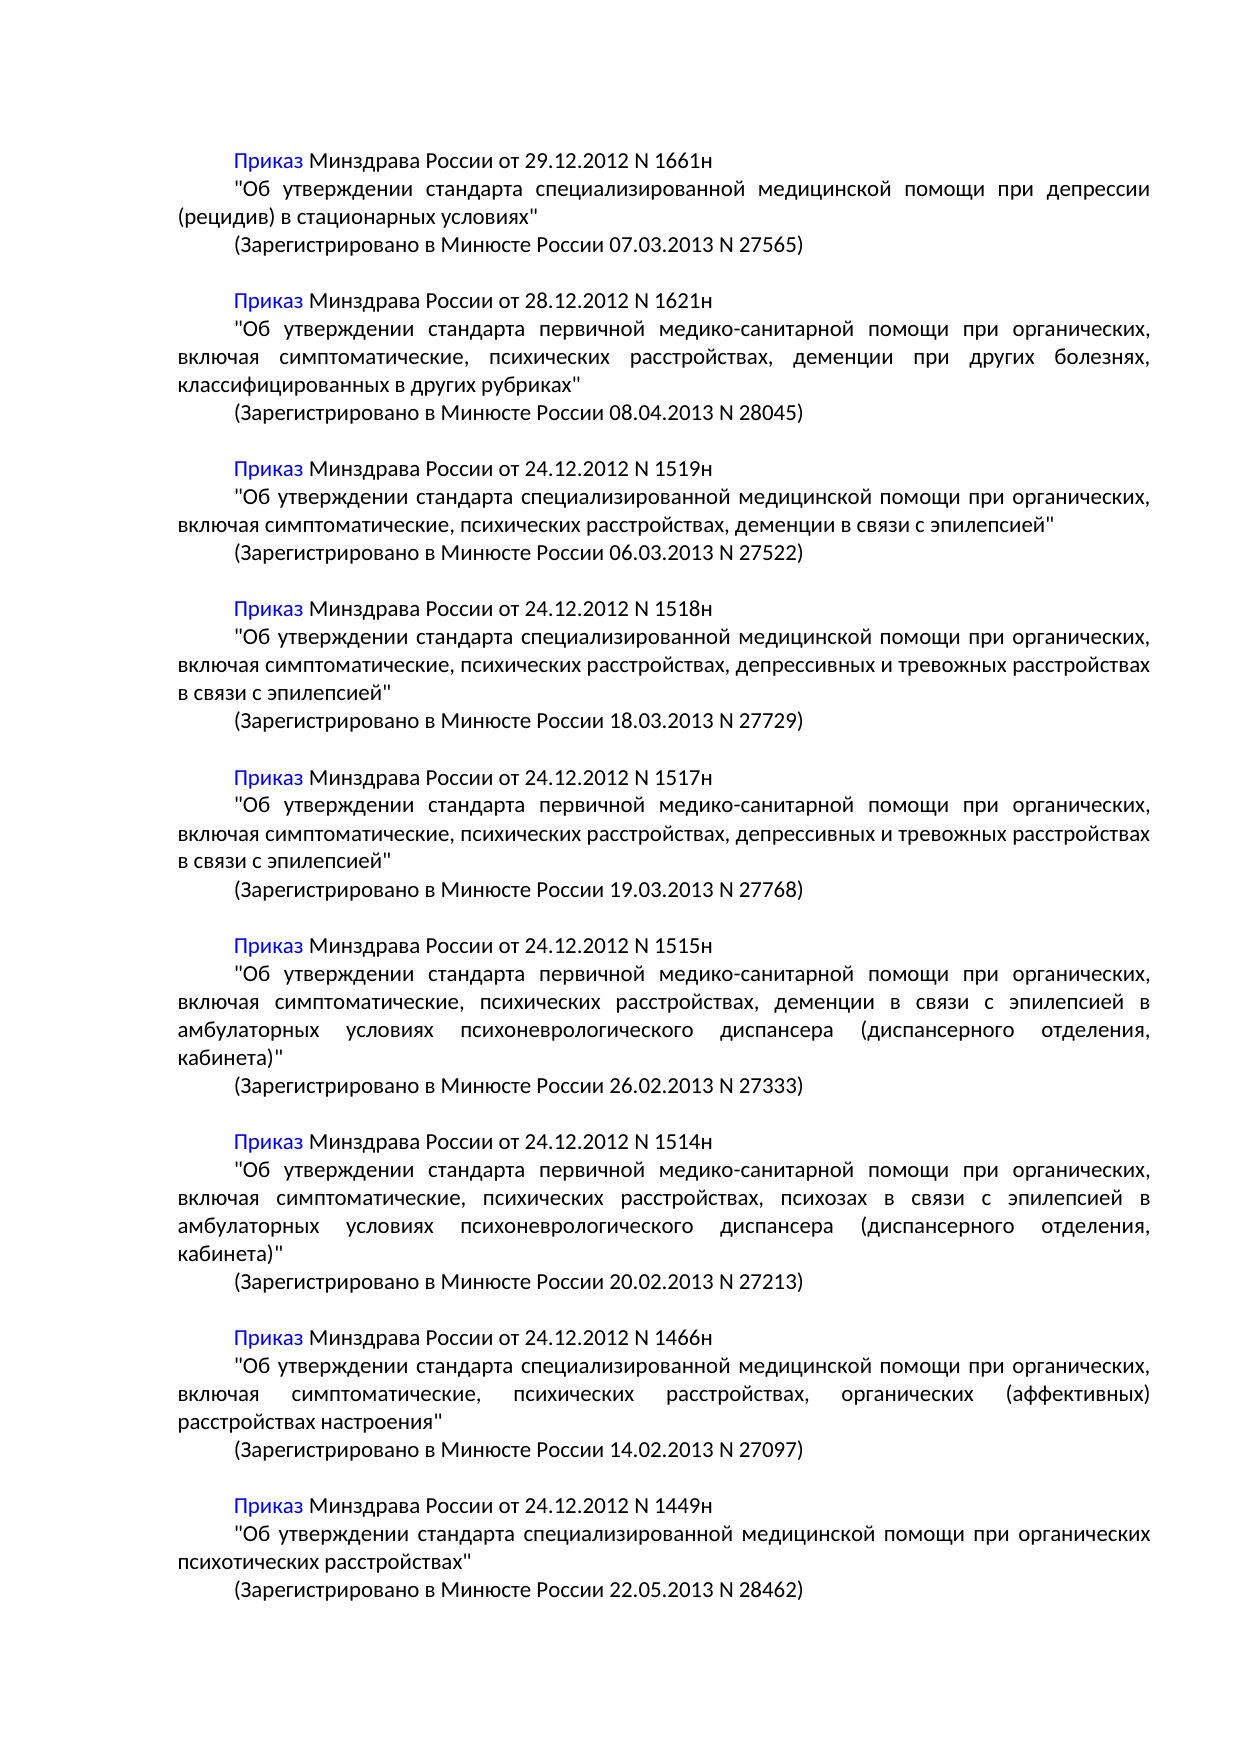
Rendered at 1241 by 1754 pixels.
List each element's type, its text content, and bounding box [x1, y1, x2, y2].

text (Зарегистрировано в Минюсте России 19.03.2013 N 27768) [177, 875, 1152, 903]
text Приказ Минздрава России от 24.12.2012 N 1514н [177, 1127, 1152, 1155]
text Приказ Минздрава России от 24.12.2012 N 1518н [177, 594, 1152, 622]
text "Об утверждении стандарта первичной медико-санитарной помощи при органических, включая симптоматические, психических расстройствах, психозах в связи с эпилепсией в амбулаторных условиях психоневрологического диспансера (диспансерного отделения, кабинета)" [177, 1155, 1152, 1267]
text "Об утверждении стандарта первичной медико-санитарной помощи при органических, включая симптоматические, психических расстройствах, деменции в связи с эпилепсией в амбулаторных условиях психоневрологического диспансера (диспансерного отделения, кабинета)" [177, 959, 1152, 1071]
text Приказ Минздрава России от 29.12.2012 N 1661н [177, 146, 1152, 174]
text "Об утверждении стандарта первичной медико-санитарной помощи при органических, включая симптоматические, психических расстройствах, депрессивных и тревожных расстройствах в связи с эпилепсией" [177, 791, 1152, 875]
text (Зарегистрировано в Минюсте России 14.02.2013 N 27097) [177, 1435, 1152, 1463]
text "Об утверждении стандарта специализированной медицинской помощи при органических, включая симптоматические, психических расстройствах, депрессивных и тревожных расстройствах в связи с эпилепсией" [177, 622, 1152, 707]
text Приказ Минздрава России от 24.12.2012 N 1466н [177, 1323, 1152, 1351]
text "Об утверждении стандарта специализированной медицинской помощи при органических, включая симптоматические, психических расстройствах, органических (аффективных) расстройствах настроения" [177, 1351, 1152, 1435]
text Приказ Минздрава России от 24.12.2012 N 1449н [177, 1491, 1152, 1519]
text (Зарегистрировано в Минюсте России 08.04.2013 N 28045) [177, 398, 1152, 426]
text (Зарегистрировано в Минюсте России 07.03.2013 N 27565) [177, 230, 1152, 258]
text "Об утверждении стандарта специализированной медицинской помощи при депрессии (рецидив) в стационарных условиях" [177, 174, 1152, 230]
text "Об утверждении стандарта специализированной медицинской помощи при органических психотических расстройствах" [177, 1519, 1152, 1575]
text (Зарегистрировано в Минюсте России 06.03.2013 N 27522) [177, 538, 1152, 566]
text "Об утверждении стандарта специализированной медицинской помощи при органических, включая симптоматические, психических расстройствах, деменции в связи с эпилепсией" [177, 482, 1152, 538]
text Приказ Минздрава России от 24.12.2012 N 1515н [177, 931, 1152, 959]
text Приказ Минздрава России от 28.12.2012 N 1621н [177, 286, 1152, 314]
text (Зарегистрировано в Минюсте России 18.03.2013 N 27729) [177, 707, 1152, 734]
text (Зарегистрировано в Минюсте России 22.05.2013 N 28462) [177, 1575, 1152, 1603]
text (Зарегистрировано в Минюсте России 26.02.2013 N 27333) [177, 1071, 1152, 1099]
text (Зарегистрировано в Минюсте России 20.02.2013 N 27213) [177, 1267, 1152, 1295]
text Приказ Минздрава России от 24.12.2012 N 1519н [177, 454, 1152, 482]
text Приказ Минздрава России от 24.12.2012 N 1517н [177, 763, 1152, 791]
text "Об утверждении стандарта первичной медико-санитарной помощи при органических, включая симптоматические, психических расстройствах, деменции при других болезнях, классифицированных в других рубриках" [177, 314, 1152, 398]
